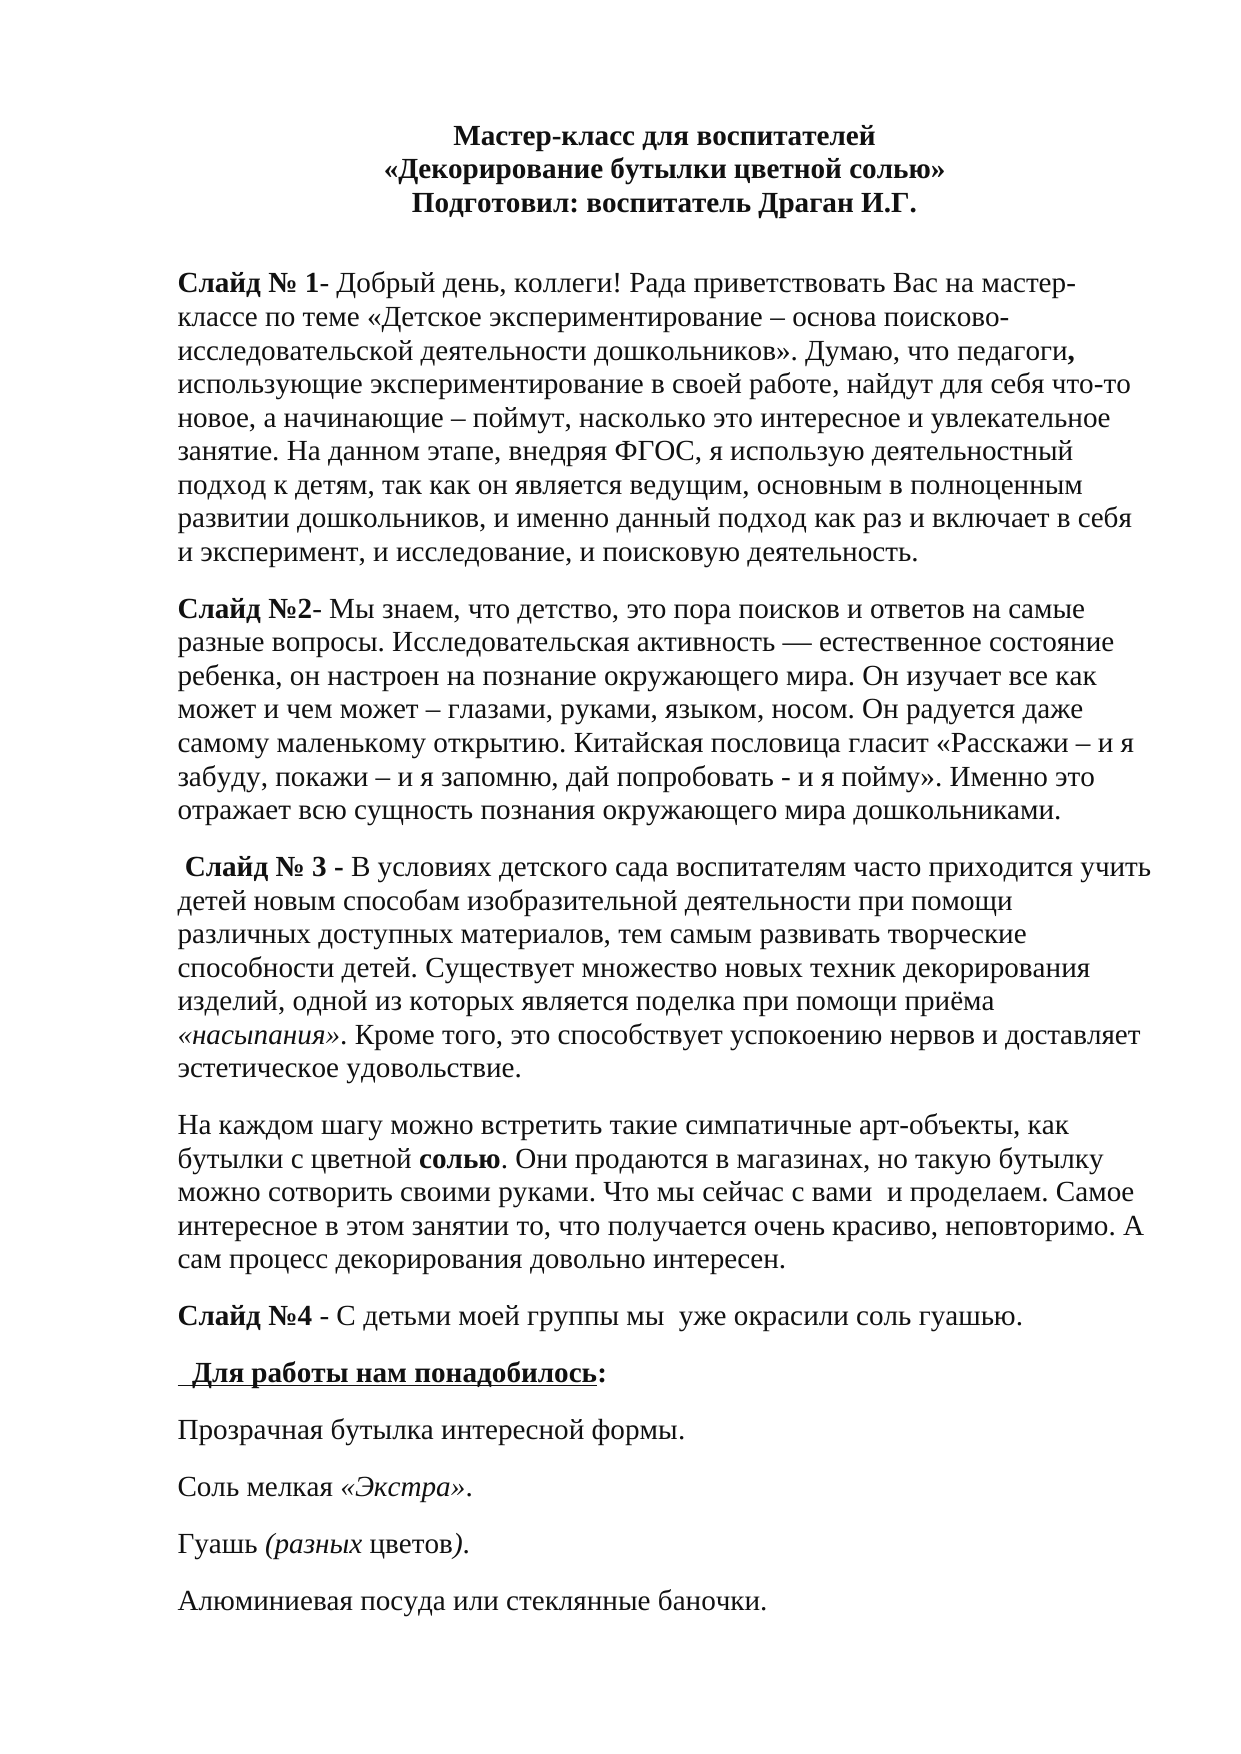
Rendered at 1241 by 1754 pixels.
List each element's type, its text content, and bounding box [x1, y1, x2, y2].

text Мастер-класс для воспитателей «Декорирование бутылки цветной солью» Подготовил: воспитатель Драган И.Г. [177, 118, 1152, 219]
text Соль мелкая «Экстра». [177, 1469, 1152, 1503]
text Слайд № 3 - В условиях детского сада воспитателям часто приходится учить детей новым способам изобразительной деятельности при помощи различных доступных материалов, тем самым развивать творческие способности детей. Существует множество новых техник декорирования изделий, одной из которых является поделка при помощи приёма «насыпания». Кроме того, это способствует успокоению нервов и доставляет эстетическое удовольствие. [177, 849, 1152, 1084]
text Для работы нам понадобилось: [177, 1356, 1152, 1389]
text Слайд №2- Мы знаем, что детство, это пора поисков и ответов на самые разные вопросы. Исследовательская активность — естественное состояние ребенка, он настроен на познание окружающего мира. Он изучает все как может и чем может – глазами, руками, языком, носом. Он радуется даже самому маленькому открытию. Китайская пословица гласит «Расскажи – и я забуду, покажи – и я запомню, дай попробовать - и я пойму». Именно это отражает всю сущность познания окружающего мира дошкольниками. [177, 591, 1152, 826]
text Прозрачная бутылка интересной формы. [177, 1412, 1152, 1446]
text Слайд № 1- Добрый день, коллеги! Рада приветствовать Вас на мастер-классе по теме «Детское экспериментирование – основа поисково-исследовательской деятельности дошкольников». Думаю, что педагоги, использующие экспериментирование в своей работе, найдут для себя что-то новое, а начинающие – поймут, насколько это интересное и увлекательное занятие. На данном этапе, внедряя ФГОС, я использую деятельностный подход к детям, так как он является ведущим, основным в полноценным развитии дошкольников, и именно данный подход как раз и включает в себя и эксперимент, и исследование, и поисковую деятельность. [177, 266, 1152, 567]
text Слайд №4 - С детьми моей группы мы уже окрасили соль гуашью. [177, 1298, 1152, 1332]
text На каждом шагу можно встретить такие симпатичные арт-объекты, как бутылки с цветной солью. Они продаются в магазинах, но такую бутылку можно сотворить своими руками. Что мы сейчас с вами и проделаем. Самое интересное в этом занятии то, что получается очень красиво, неповторимо. А сам процесс декорирования довольно интересен. [177, 1107, 1152, 1275]
text Гуашь (разных цветов). [177, 1526, 1152, 1560]
text Алюминиевая посуда или стеклянные баночки. [177, 1583, 1152, 1617]
